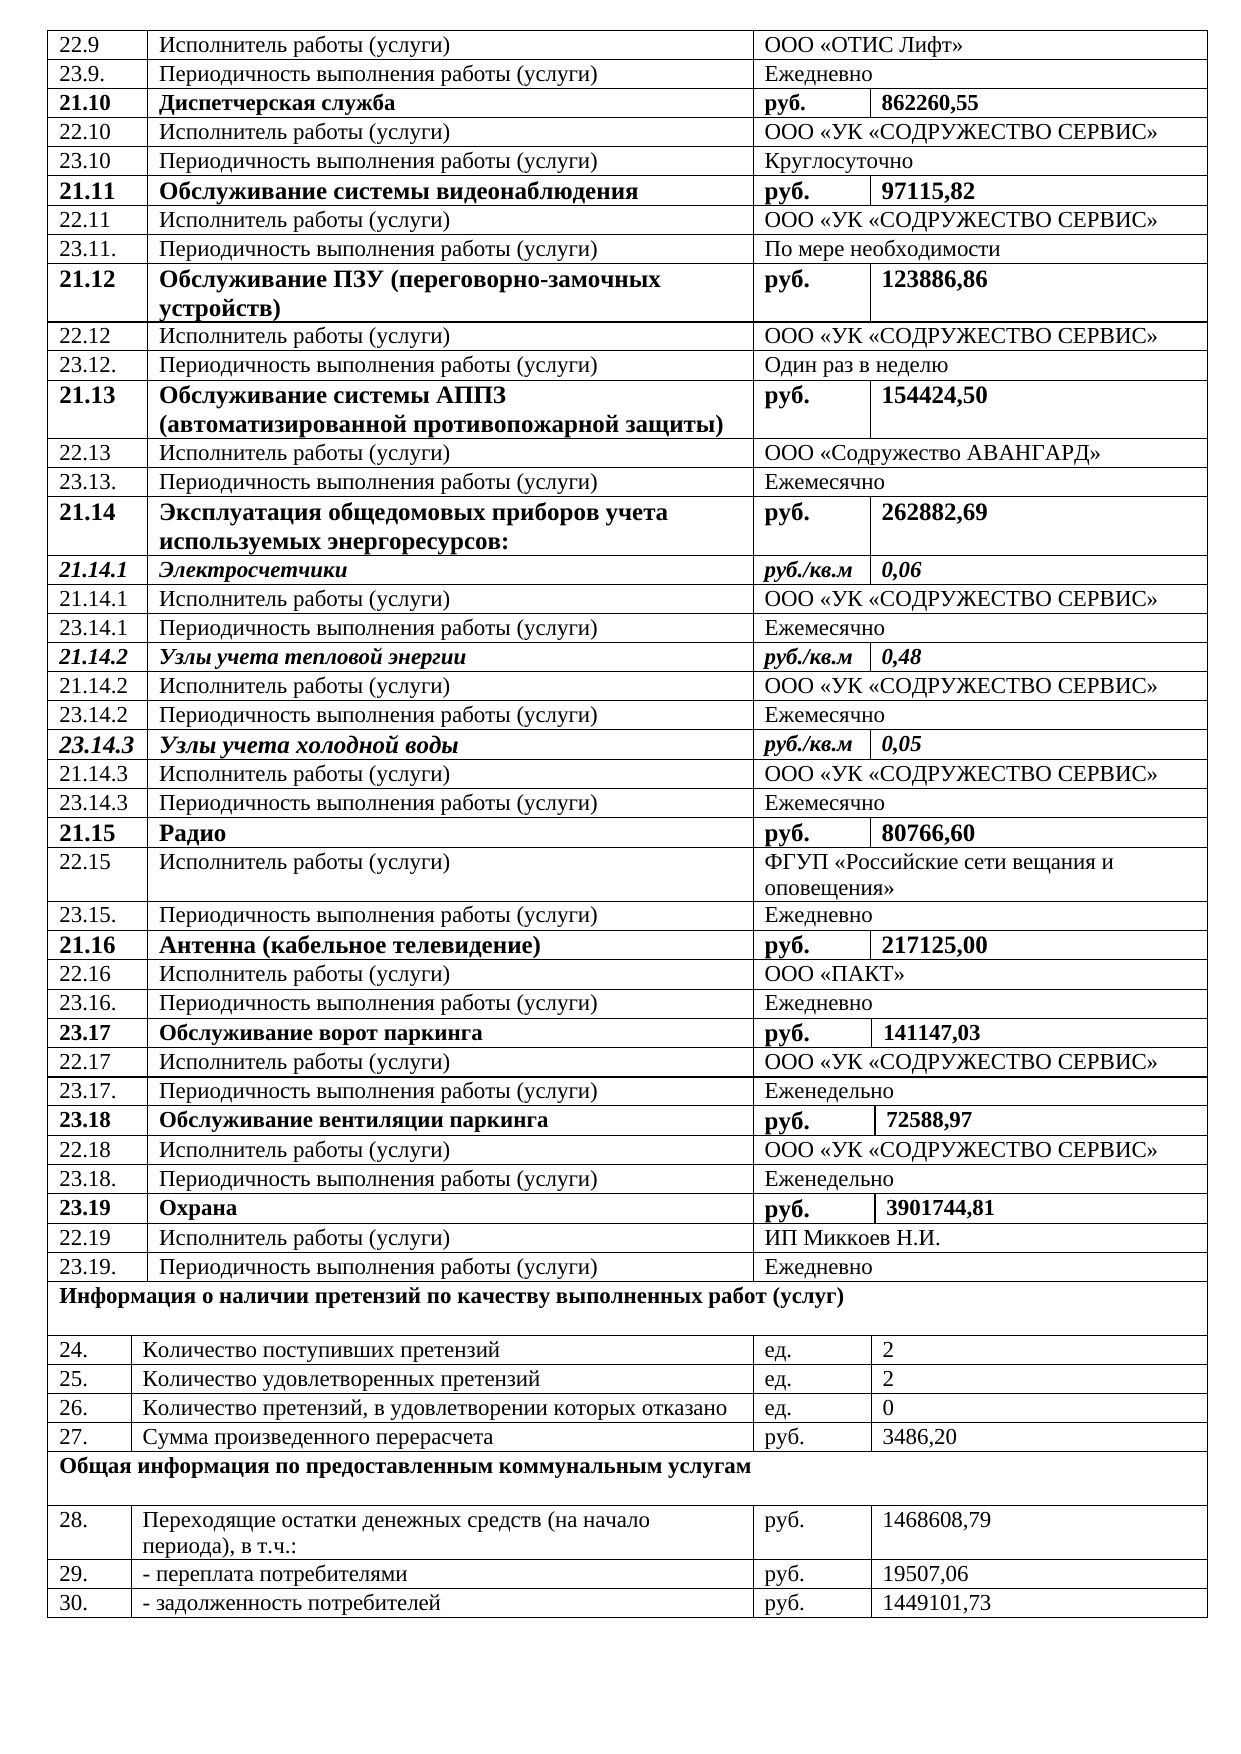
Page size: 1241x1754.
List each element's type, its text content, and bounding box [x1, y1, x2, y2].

table_cell 72588,97 [876, 1106, 1207, 1135]
table_cell Узлы учета тепловой энергии [148, 643, 753, 671]
table_cell Исполнитель работы (услуги) [148, 1048, 753, 1076]
table_cell 23.14.3 [48, 730, 147, 759]
table_cell Информация о наличии претензий по качеству выполненных работ (услуг) [48, 1282, 1207, 1335]
table_cell 27. [48, 1423, 131, 1451]
table_cell 22.19 [48, 1224, 147, 1252]
table_cell ООО «УК «СОДРУЖЕСТВО СЕРВИС» [754, 206, 1207, 234]
table_cell Количество удовлетворенных претензий [132, 1365, 753, 1393]
table_cell 24. [48, 1336, 131, 1364]
table_cell Антенна (кабельное телевидение) [148, 931, 753, 959]
table_cell Периодичность выполнения работы (услуги) [148, 468, 753, 496]
table_cell Исполнитель работы (услуги) [148, 585, 753, 613]
table_cell 22.15 [48, 848, 147, 901]
table_cell 0,48 [871, 643, 1207, 671]
table_cell 23.9. [48, 60, 147, 88]
table_cell Исполнитель работы (услуги) [148, 848, 753, 901]
table_cell - переплата потребителями [132, 1560, 753, 1588]
table_cell 1468608,79 [872, 1506, 1207, 1559]
table_cell Ежедневно [754, 990, 1207, 1017]
table_cell Количество претензий, в удовлетворении которых отказано [132, 1394, 753, 1422]
table_cell Ежедневно [754, 60, 1207, 88]
table_cell 23.14.1 [48, 614, 147, 642]
table_cell руб./кв.м [754, 730, 870, 759]
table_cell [148, 60, 753, 88]
table_cell Количество поступивших претензий [132, 1336, 753, 1364]
table_cell ООО «УК «СОДРУЖЕСТВО СЕРВИС» [754, 1048, 1207, 1076]
table_cell 23.17. [48, 1078, 147, 1105]
table_cell 21.13 [48, 381, 147, 438]
table_cell 23.18 [48, 1106, 147, 1135]
table_cell Ежедневно [754, 1253, 1207, 1281]
table_cell 0,05 [871, 730, 1207, 759]
table_cell ИП Миккоев Н.И. [754, 1224, 1207, 1252]
table_cell ООО «ПАКТ» [754, 960, 1207, 988]
table_cell руб. [754, 89, 870, 117]
table_cell Диспетчерская служба [148, 89, 753, 117]
table_cell Ежедневно [754, 902, 1207, 929]
table_cell 23.18. [48, 1165, 147, 1193]
table_cell ООО «УК «СОДРУЖЕСТВО СЕРВИС» [754, 585, 1207, 613]
table_cell 25. [48, 1365, 131, 1393]
table_cell Исполнитель работы (услуги) [148, 118, 753, 146]
table_cell 26. [48, 1394, 131, 1422]
table_cell Исполнитель работы (услуги) [148, 323, 753, 350]
table_cell 21.14.1 [48, 556, 147, 584]
table_cell 97115,82 [871, 176, 1207, 205]
table_cell руб. [754, 1106, 874, 1135]
table_cell ед. [754, 1336, 871, 1364]
table_cell Периодичность выполнения работы (услуги) [148, 990, 753, 1017]
table_cell 23.12. [48, 351, 147, 379]
table_cell 23.15. [48, 902, 147, 929]
table_cell 262882,69 [871, 497, 1207, 555]
table_cell Периодичность выполнения работы (услуги) [148, 1165, 753, 1193]
table_cell Периодичность выполнения работы (услуги) [148, 789, 753, 817]
table_cell Периодичность выполнения работы (услуги) [148, 1253, 753, 1281]
table_cell 22.9 [48, 31, 147, 59]
table_cell Эксплуатация общедомовых приборов учета используемых энергоресурсов: [148, 497, 753, 555]
table_cell По мере необходимости [754, 235, 1207, 263]
table_cell руб. [754, 1506, 871, 1559]
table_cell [148, 147, 753, 175]
table_cell 123886,86 [871, 264, 1207, 321]
table_cell 21.11 [48, 176, 147, 205]
table_cell 21.16 [48, 931, 147, 959]
table_cell Ежемесячно [754, 701, 1207, 729]
table_cell 21.10 [48, 89, 147, 117]
table_cell 21.14.2 [48, 672, 147, 700]
table_cell 0,06 [871, 556, 1207, 584]
table_cell 29. [48, 1560, 131, 1588]
table_cell ФГУП «Российские сети вещания и оповещения» [754, 848, 1207, 901]
table_cell Исполнитель работы (услуги) [148, 672, 753, 700]
table_cell руб. [754, 1560, 871, 1588]
table_cell руб. [754, 497, 870, 555]
table_cell Обслуживание ворот паркинга [148, 1019, 753, 1047]
table_cell Обслуживание системы видеонаблюдения [148, 176, 753, 205]
table_cell Исполнитель работы (услуги) [148, 439, 753, 467]
table_cell ООО «Содружество АВАНГАРД» [754, 439, 1207, 467]
table_cell 21.12 [48, 264, 147, 321]
table_cell 21.15 [48, 818, 147, 847]
table_cell Исполнитель работы (услуги) [148, 1224, 753, 1252]
table_cell 0 [872, 1394, 1207, 1422]
table_cell 1449101,73 [872, 1589, 1207, 1617]
table_cell 154424,50 [871, 381, 1207, 438]
table_cell 22.12 [48, 323, 147, 350]
table_cell ООО «УК «СОДРУЖЕСТВО СЕРВИС» [754, 1136, 1207, 1164]
table_cell ед. [754, 1394, 871, 1422]
table_cell 23.16. [48, 990, 147, 1017]
table_cell руб. [754, 931, 870, 959]
table_cell руб. [754, 176, 870, 205]
table_cell 19507,06 [872, 1560, 1207, 1588]
table_cell Сумма произведенного перерасчета [132, 1423, 753, 1451]
table_cell 22.10 [48, 118, 147, 146]
table_cell Еженедельно [754, 1078, 1207, 1105]
table_cell Еженедельно [754, 1165, 1207, 1193]
table_cell 80766,60 [871, 818, 1207, 847]
table_cell Ежемесячно [754, 614, 1207, 642]
table_cell ООО «УК «СОДРУЖЕСТВО СЕРВИС» [754, 672, 1207, 700]
table_cell ООО «УК «СОДРУЖЕСТВО СЕРВИС» [754, 760, 1207, 788]
table_cell Обслуживание системы АППЗ (автоматизированной противопожарной защиты) [148, 381, 753, 438]
table_cell 21.14.3 [48, 760, 147, 788]
table_cell 21.14.1 [48, 585, 147, 613]
table_cell Периодичность выполнения работы (услуги) [148, 701, 753, 729]
table_cell Исполнитель работы (услуги) [148, 960, 753, 988]
table_cell 23.11. [48, 235, 147, 263]
table_cell Исполнитель работы (услуги) [148, 31, 753, 59]
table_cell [132, 1589, 753, 1617]
table_cell руб. [754, 381, 870, 438]
table_cell Исполнитель работы (услуги) [148, 1136, 753, 1164]
table_cell ООО «УК «СОДРУЖЕСТВО СЕРВИС» [754, 323, 1207, 350]
table_cell Периодичность выполнения работы (услуги) [148, 1078, 753, 1105]
table_cell Обслуживание вентиляции паркинга [148, 1106, 753, 1135]
table_cell 3901744,81 [876, 1194, 1207, 1223]
table_cell 21.14.2 [48, 643, 147, 671]
table_cell 2 [872, 1365, 1207, 1393]
table_cell 30. [48, 1589, 131, 1617]
table_cell 22.18 [48, 1136, 147, 1164]
table_cell ООО «УК «СОДРУЖЕСТВО СЕРВИС» [754, 118, 1207, 146]
table_cell руб. [754, 1589, 871, 1617]
table_cell Обслуживание ПЗУ (переговорно-замочных устройств) [148, 264, 753, 321]
table_cell Ежемесячно [754, 789, 1207, 817]
table_cell 22.13 [48, 439, 147, 467]
table_cell руб. [754, 1423, 871, 1451]
table_cell Общая информация по предоставленным коммунальным услугам [48, 1452, 1207, 1505]
table_cell 22.16 [48, 960, 147, 988]
table_cell руб. [754, 818, 870, 847]
table_cell Периодичность выполнения работы (услуги) [148, 351, 753, 379]
table_cell 23.13. [48, 468, 147, 496]
table_cell Электросчетчики [148, 556, 753, 584]
table_cell Радио [148, 818, 753, 847]
table_cell 28. [48, 1506, 131, 1559]
table_cell 23.19. [48, 1253, 147, 1281]
table_cell Узлы учета холодной воды [148, 730, 753, 759]
table_cell ед. [754, 1365, 871, 1393]
table_cell 22.17 [48, 1048, 147, 1076]
table_cell 141147,03 [872, 1019, 1207, 1047]
table_cell Периодичность выполнения работы (услуги) [148, 902, 753, 929]
table_cell Периодичность выполнения работы (услуги) [148, 614, 753, 642]
table_cell руб. [754, 264, 870, 321]
table_cell Переходящие остатки денежных средств (на начало периода), в т.ч.: [132, 1506, 753, 1559]
table_cell Один раз в неделю [754, 351, 1207, 379]
table_cell 217125,00 [871, 931, 1207, 959]
table_cell 21.14 [48, 497, 147, 555]
table_cell Исполнитель работы (услуги) [148, 206, 753, 234]
table_cell Периодичность выполнения работы (услуги) [148, 235, 753, 263]
table_cell 862260,55 [871, 89, 1207, 117]
table_cell ООО «ОТИС Лифт» [754, 31, 1207, 59]
table_cell руб. [754, 1194, 874, 1223]
table_cell Охрана [148, 1194, 753, 1223]
table_cell 23.17 [48, 1019, 147, 1047]
table_cell руб./кв.м [754, 556, 870, 584]
table_cell 22.11 [48, 206, 147, 234]
table_cell Ежемесячно [754, 468, 1207, 496]
table_cell 2 [872, 1336, 1207, 1364]
table_cell 23.14.2 [48, 701, 147, 729]
table_cell руб. [754, 1019, 871, 1047]
table_cell Исполнитель работы (услуги) [148, 760, 753, 788]
table_cell 3486,20 [872, 1423, 1207, 1451]
table_cell руб./кв.м [754, 643, 870, 671]
table_cell 23.19 [48, 1194, 147, 1223]
table_cell Круглосуточно [754, 147, 1207, 175]
table_cell 23.14.3 [48, 789, 147, 817]
table_cell 23.10 [48, 147, 147, 175]
